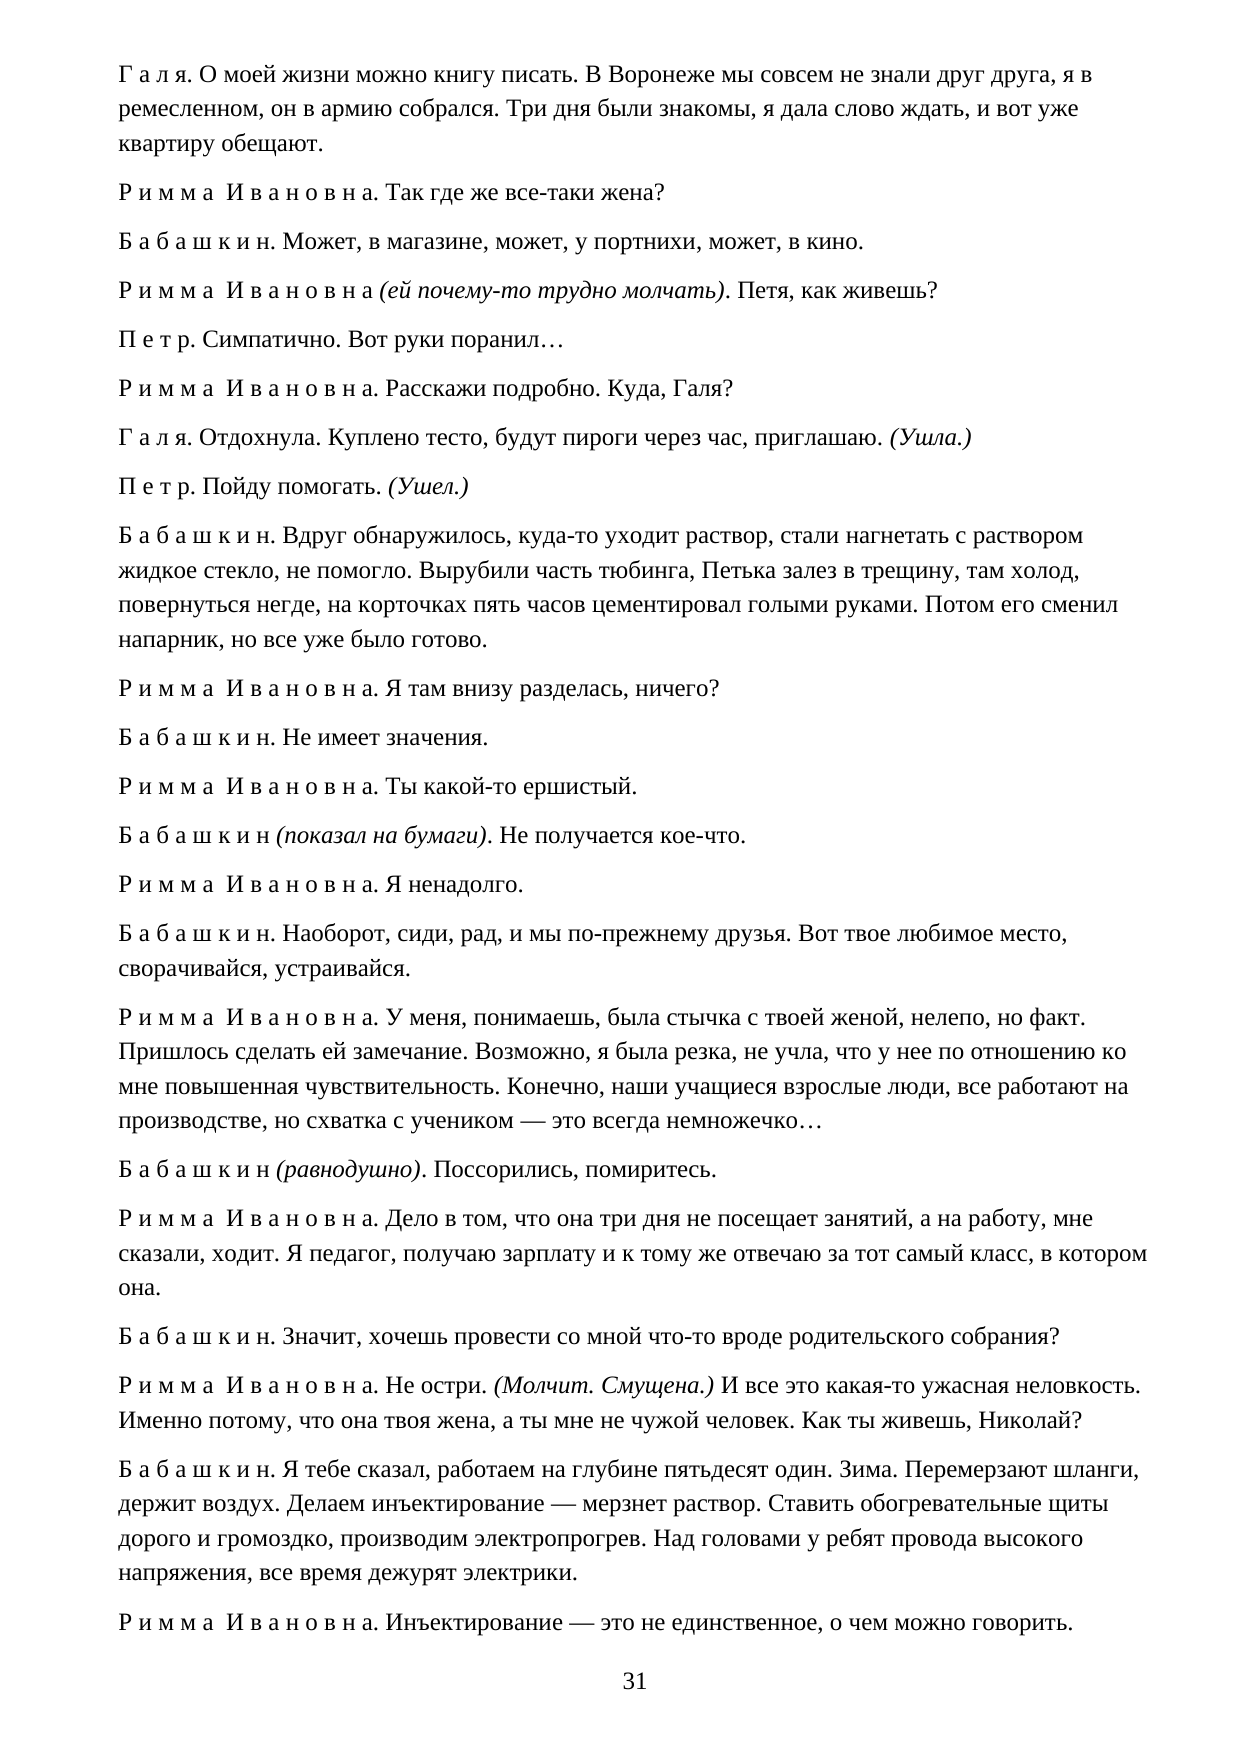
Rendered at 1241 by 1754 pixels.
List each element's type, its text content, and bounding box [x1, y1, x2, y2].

text Р и м м а И в а н о в н а. Ты какой-то ершистый. [118, 771, 1152, 800]
text Б а б а ш к и н. Наоборот, сиди, рад, и мы по-прежнему друзья. Вот твое любимое место, сворачивайся, устраивайся. [118, 918, 1152, 982]
text Р и м м а И в а н о в н а. Инъектирование — это не единственное, о чем можно говорить. [118, 1607, 1152, 1635]
text Г а л я. Отдохнула. Куплено тесто, будут пироги через час, приглашаю. (Ушла.) [118, 422, 1152, 451]
text Б а б а ш к и н. Может, в магазине, может, у портнихи, может, в кино. [118, 226, 1152, 255]
text Р и м м а И в а н о в н а. Так где же все-таки жена? [118, 177, 1152, 206]
text П е т р. Пойду помогать. (Ушел.) [118, 471, 1152, 500]
text Р и м м а И в а н о в н а. Я ненадолго. [118, 869, 1152, 898]
text Р и м м а И в а н о в н а. У меня, понимаешь, была стычка с твоей женой, нелепо, но факт. Пришлось сделать ей замечание. Возможно, я была резка, не учла, что у нее по отношению ко мне повышенная чувствительность. Конечно, наши учащиеся взрослые люди, все работают на производстве, но схватка с учеником — это всегда немножечко… [118, 1002, 1152, 1134]
text Р и м м а И в а н о в н а. Не остри. (Молчит. Смущена.) И все это какая-то ужасная неловкость. Именно потому, что она твоя жена, а ты мне не чужой человек. Как ты живешь, Николай? [118, 1371, 1152, 1434]
text Б а б а ш к и н. Значит, хочешь провести со мной что-то вроде родительского собрания? [118, 1321, 1152, 1350]
text Г а л я. О моей жизни можно книгу писать. В Воронеже мы совсем не знали друг друга, я в ремесленном, он в армию собрался. Три дня были знакомы, я дала слово ждать, и вот уже квартиру обещают. [118, 59, 1152, 157]
text Р и м м а И в а н о в н а. Расскажи подробно. Куда, Галя? [118, 373, 1152, 402]
text Р и м м а И в а н о в н а. Дело в том, что она три дня не посещает занятий, а на работу, мне сказали, ходит. Я педагог, получаю зарплату и к тому же отвечаю за тот самый класс, в котором она. [118, 1203, 1152, 1301]
text Б а б а ш к и н (показал на бумаги). Не получается кое-что. [118, 820, 1152, 849]
text Р и м м а И в а н о в н а (ей почему-то трудно молчать). Петя, как живешь? [118, 275, 1152, 304]
text Б а б а ш к и н (равнодушно). Поссорились, помиритесь. [118, 1154, 1152, 1183]
text П е т р. Симпатично. Вот руки поранил… [118, 324, 1152, 353]
text Р и м м а И в а н о в н а. Я там внизу разделась, ничего? [118, 673, 1152, 702]
text Б а б а ш к и н. Я тебе сказал, работаем на глубине пятьдесят один. Зима. Перемерзают шланги, держит воздух. Делаем инъектирование — мерзнет раствор. Ставить обогревательные щиты дорого и громоздко, производим электропрогрев. Над головами у ребят провода высокого напряжения, все время дежурят электрики. [118, 1454, 1152, 1586]
text Б а б а ш к и н. Вдруг обнаружилось, куда-то уходит раствор, стали нагнетать с раствором жидкое стекло, не помогло. Вырубили часть тюбинга, Петька залез в трещину, там холод, повернуться негде, на корточках пять часов цементировал голыми руками. Потом его сменил напарник, но все уже было готово. [118, 521, 1152, 653]
text Б а б а ш к и н. Не имеет значения. [118, 722, 1152, 751]
